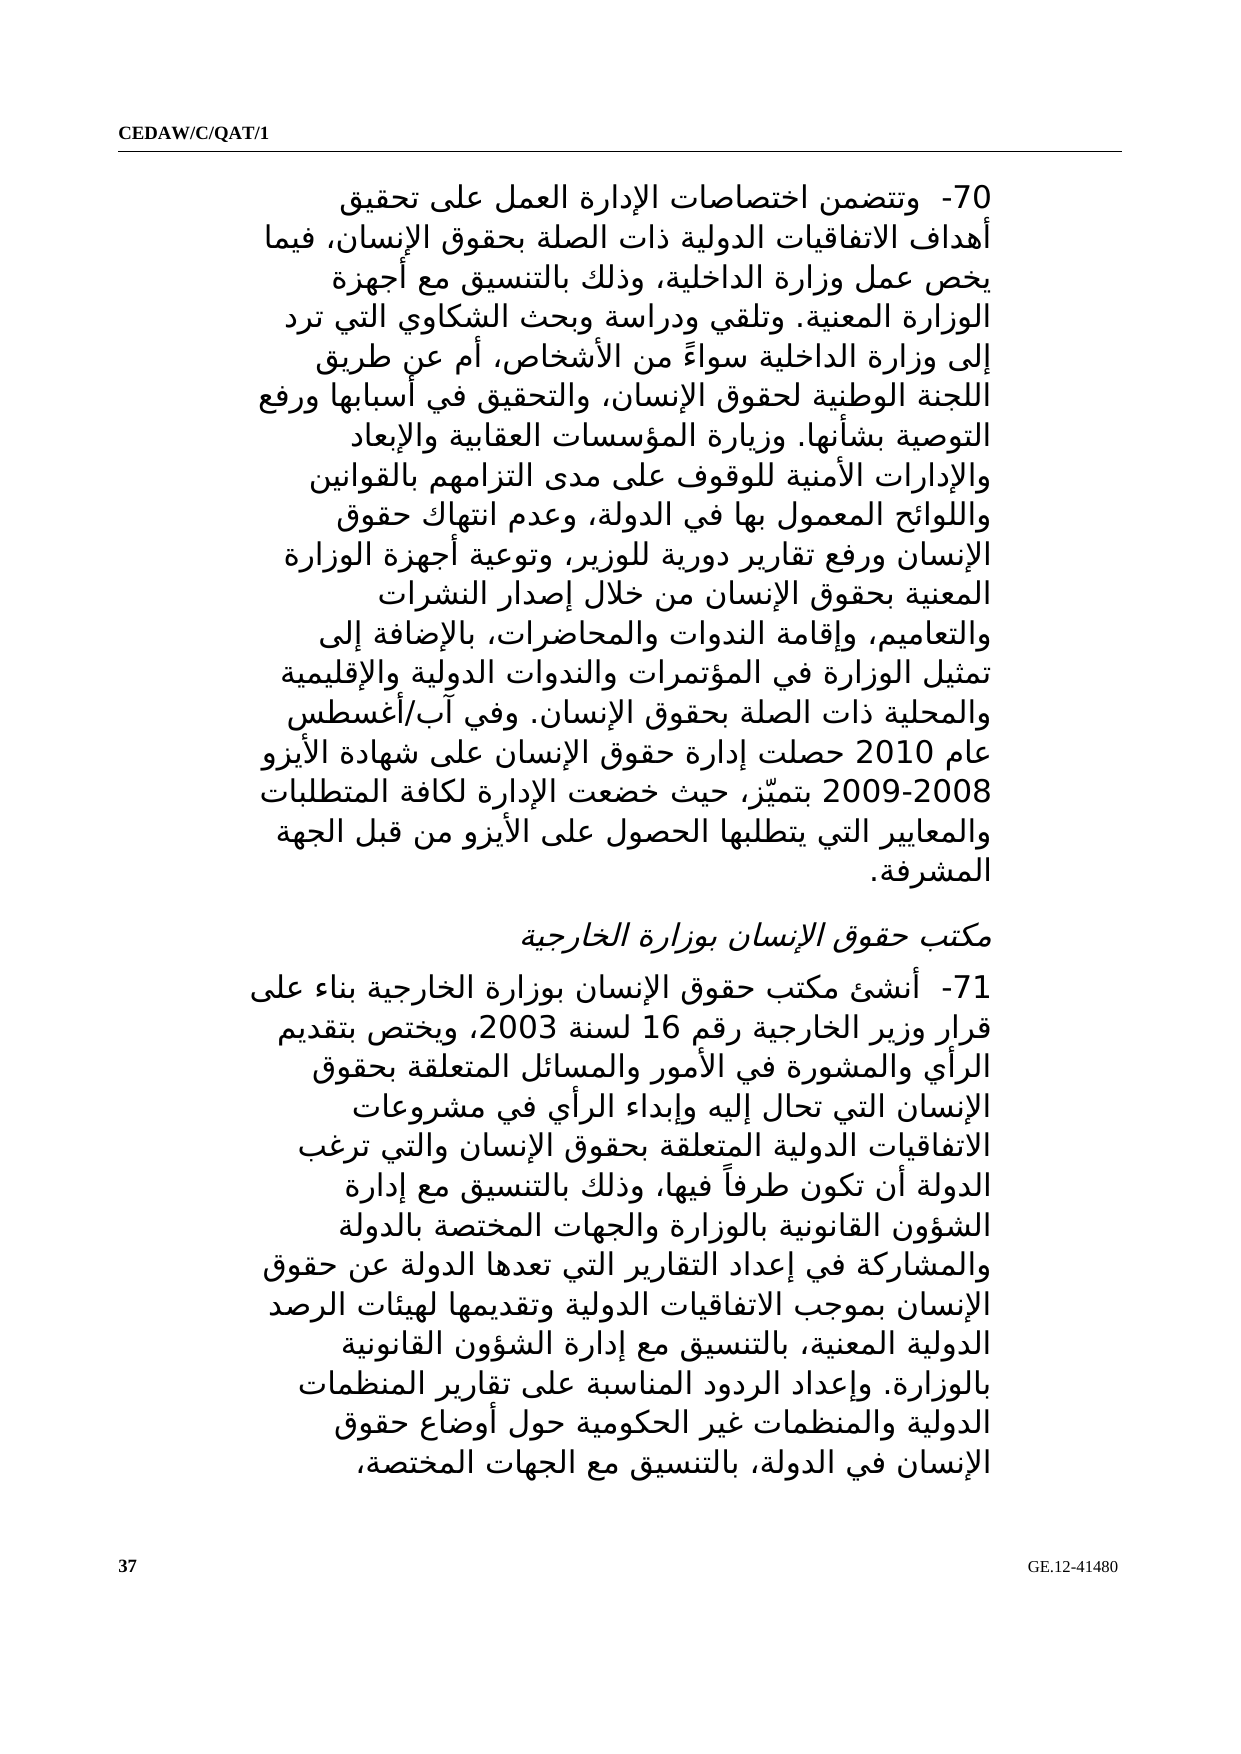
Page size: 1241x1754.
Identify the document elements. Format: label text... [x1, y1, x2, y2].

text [248, 967, 992, 1481]
text 70- وتتضمن اختصاصات الإدارة العمل على تحقيق أهداف الاتفاقيات الدولية ذات الصلة بحقوق الإنسان، فيما يخص عمل وزارة الداخلية، وذلك بالتنسيق مع أجهزة الوزارة المعنية. وتلقي ودراسة وبحث الشكاوي التي ترد إلى وزارة الداخلية سواءً من الأشخاص، أم عن طريق اللجنة الوطنية لحقوق الإنسان، والتحقيق في أسبابها ورفع التوصية بشأنها. وزيارة المؤسسات العقابية والإبعاد والإدارات الأمنية للوقوف على مدى التزامهم بالقوانين واللوائح المعمول بها في الدولة، وعدم انتهاك حقوق الإنسان ورفع تقارير دورية للوزير، وتوعية أجهزة الوزارة المعنية بحقوق الإنسان من خلال إصدار النشرات والتعاميم، وإقامة الندوات والمحاضرات، بالإضافة إلى تمثيل الوزارة في المؤتمرات والندوات الدولية والإقليمية والمحلية ذات الصلة بحقوق الإنسان. وفي آب/أغسطس عام 2010 حصلت إدارة حقوق الإنسان على شهادة الأيزو 2008-2009 بتميّز، حيث خضعت الإدارة لكافة المتطلبات والمعايير التي يتطلبها الحصول على الأيزو من قبل الجهة المشرفة. [248, 177, 992, 890]
text مكتب حقوق الإنسان بوزارة الخارجية [248, 915, 1122, 954]
